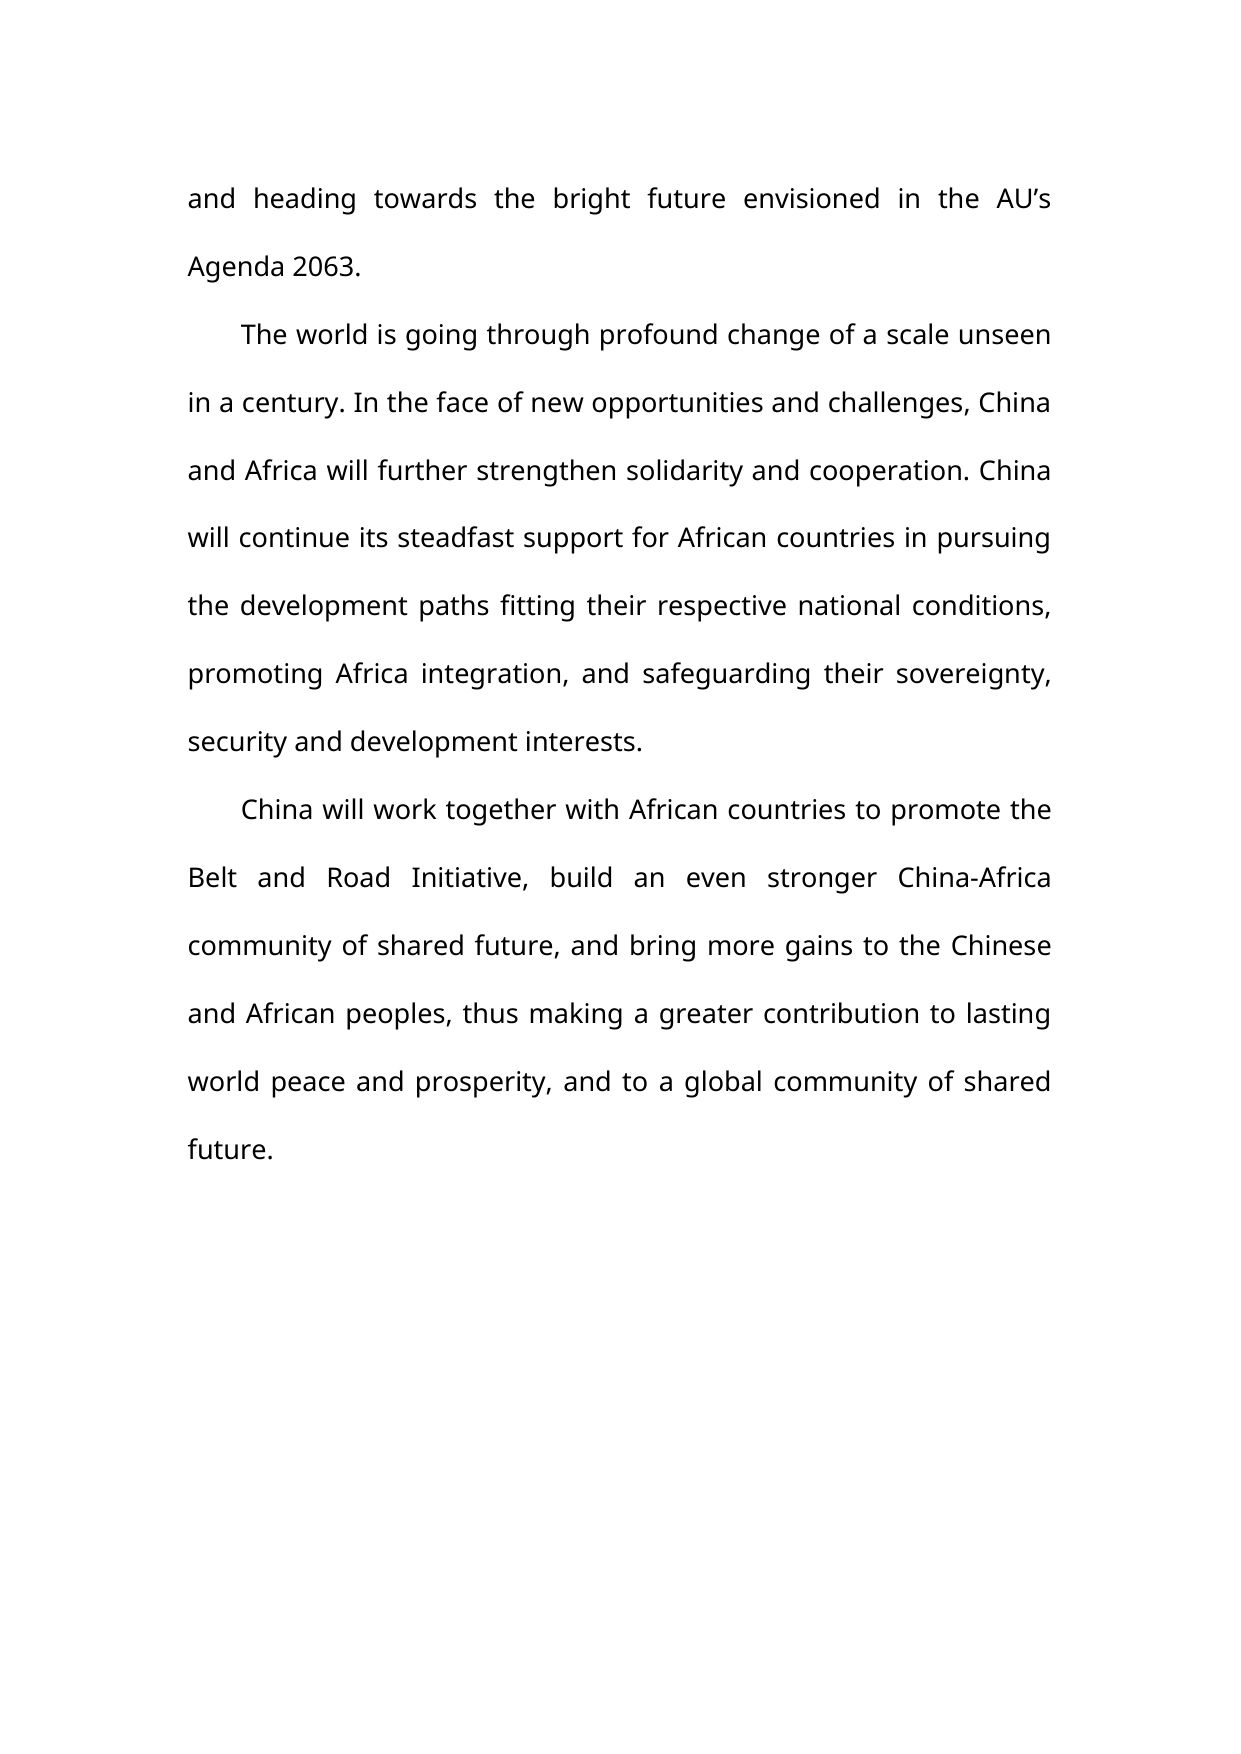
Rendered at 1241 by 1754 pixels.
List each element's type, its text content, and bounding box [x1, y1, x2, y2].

text China will work together with African countries to promote the Belt and Road Initiative, build an even stronger China-Africa community of shared future, and bring more gains to the Chinese and African peoples, thus making a greater contribution to lasting world peace and prosperity, and to a global community of shared future. [187, 775, 1053, 1183]
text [187, 164, 1053, 300]
text The world is going through profound change of a scale unseen in a century. In the face of new opportunities and challenges, China and Africa will further strengthen solidarity and cooperation. China will continue its steadfast support for African countries in pursuing the development paths fitting their respective national conditions, promoting Africa integration, and safeguarding their sovereignty, security and development interests. [187, 300, 1053, 775]
